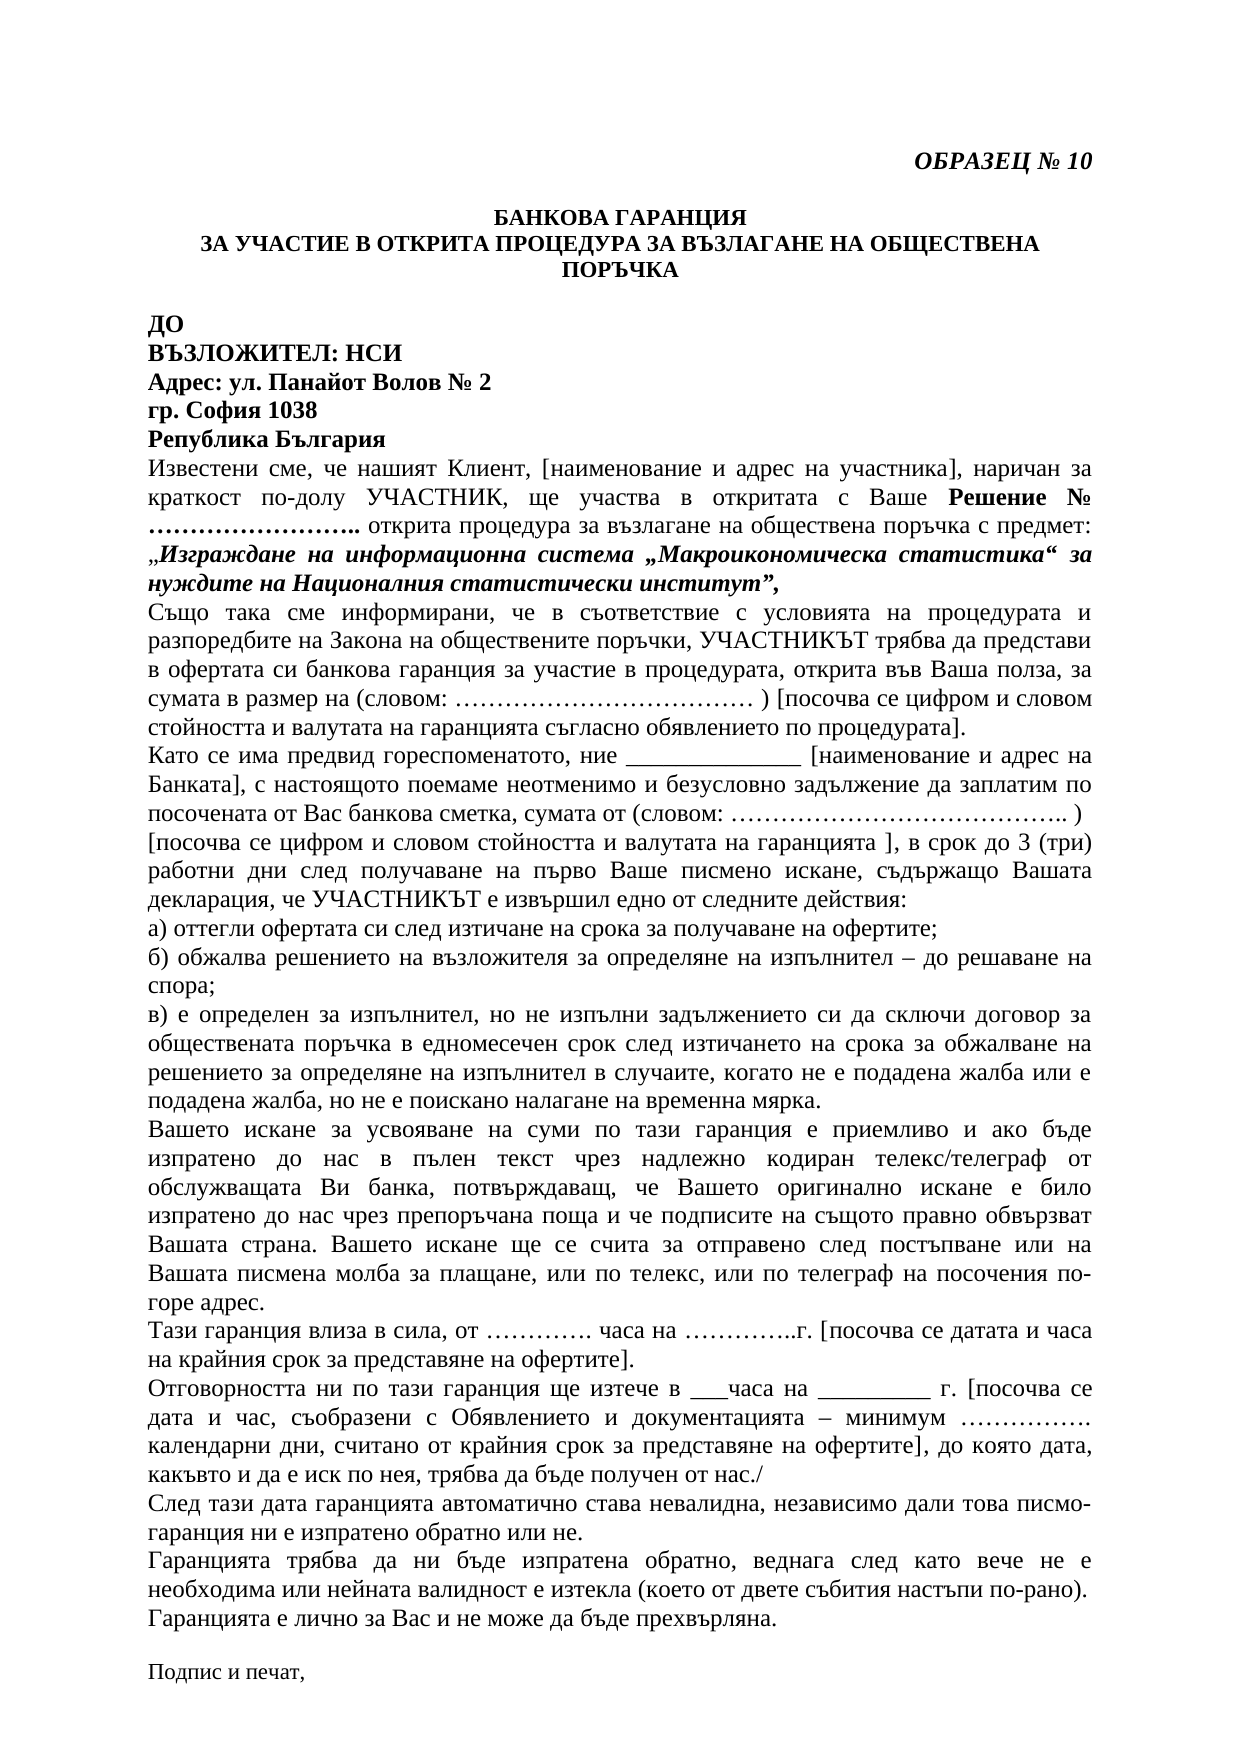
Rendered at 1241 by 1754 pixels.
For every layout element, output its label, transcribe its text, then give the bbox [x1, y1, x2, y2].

text б) обжалва решението на възложителя за определяне на изпълнител – до решаване на спора; [148, 942, 1093, 999]
text След тази дата гаранцията автоматично става невалидна, независимо дали това писмо-гаранция ни е изпратено обратно или не. [148, 1488, 1093, 1545]
text Вашето искане за усвояване на суми по тази гаранция e приемливо и ако бъде изпратено до нас в пълен текст чрез надлежно кодиран телекс/телеграф от обслужващата Ви банка, потвърждаващ, че Вашето оригинално искане е било изпратено до нас чрез препоръчана поща и че подписите на същото правно обвързват Вашата страна. Вашето искане ще се счита за отправено след постъпване или на Вашата писмена молба за плащане, или по телекс, или по телеграф на посочения по-горе адрес. [148, 1114, 1093, 1315]
text Република България [148, 424, 1093, 453]
text ВЪЗЛОЖИТЕЛ: НСИ [148, 338, 1093, 367]
text гр. София 1038 [148, 395, 1093, 424]
text Също така сме информирани, че в съответствие с условията на процедурата и разпоредбите на Закона на обществените поръчки, УЧАСТНИКЪТ трябва да представи в офертата си банкова гаранция за участие в процедурата, открита във Ваша полза, за сумата в размер на (словом: ……………………………… ) [посочва се цифром и словом стойността и валутата на гаранцията съгласно обявлението по процедурата]. [148, 597, 1093, 740]
text Тази гаранция влиза в сила, от …………. часа на …………..г. [посочва се датата и часа на крайния срок за представяне на офертите]. [148, 1315, 1093, 1373]
text Гаранцията трябва да ни бъде изпратена обратно, веднага след като вече не е необходима или нейната валидност е изтекла (което от двете събития настъпи по-рано). [148, 1545, 1093, 1603]
text Отговорността ни по тази гаранция ще изтече в ___часа на _________ г. [посочва се дата и час, съобразени с Обявлението и документацията – минимум ……………. календарни дни, считано от крайния срок за представяне на офертите], до която дата, какъвто и да е иск по нея, трябва да бъде получен от нас./ [148, 1373, 1093, 1488]
text Адрес: ул. Панайот Волов № 2 [148, 367, 1093, 395]
text Подпис и печат, [148, 1658, 1093, 1684]
text ОБРАЗЕЦ № 10 [148, 146, 1093, 175]
text ЗА УЧАСТИЕ В ОТКРИТА ПРОЦЕДУРА ЗА ВЪЗЛАГАНЕ НА ОБЩЕСТВЕНА ПОРЪЧКА [148, 230, 1093, 283]
text [посочва се цифром и словом стойността и валутата на гаранцията ], в срок до 3 (три) работни дни след получаване на първо Ваше писмено искане, съдържащо Вашата декларация, че УЧАСТНИКЪТ е извършил едно от следните действия: [148, 827, 1093, 913]
text Известени сме, че нашият Клиент, [наименование и адрес на участника], наричан за краткост по-долу УЧАСТНИК, ще участва в откритата с Ваше Решение № …………………….. открита процедура за възлагане на обществена поръчка с предмет: „Изграждане на информационна система „Макроикономическа статистика“ за нуждите на Националния статистически институт”, [148, 453, 1092, 597]
text Гаранцията е лично за Вас и не може да бъде прехвърляна. [148, 1603, 1093, 1632]
text a) оттегли офертата си след изтичане на срока за получаване на офертите; [148, 913, 1093, 942]
text ДО [148, 309, 1093, 338]
text Като се има предвид гореспоменатото, ние ______________ [наименование и адрес на Банката], с настоящото поемаме неотменимо и безусловно задължение да заплатим по посочената от Вас банкова сметка, сумата от (словом: ………………………………….. ) [148, 740, 1093, 827]
text БАНКОВА ГАРАНЦИЯ [148, 204, 1093, 230]
text в) е определен за изпълнител, но не изпълни задължението си да сключи договор за обществената поръчка в едномесечен срок след изтичането на срока за обжалване на решението за определяне на изпълнител в случаите, когато не е подадена жалба или е подадена жалба, но не е поискано налагане на временна мярка. [148, 999, 1093, 1114]
